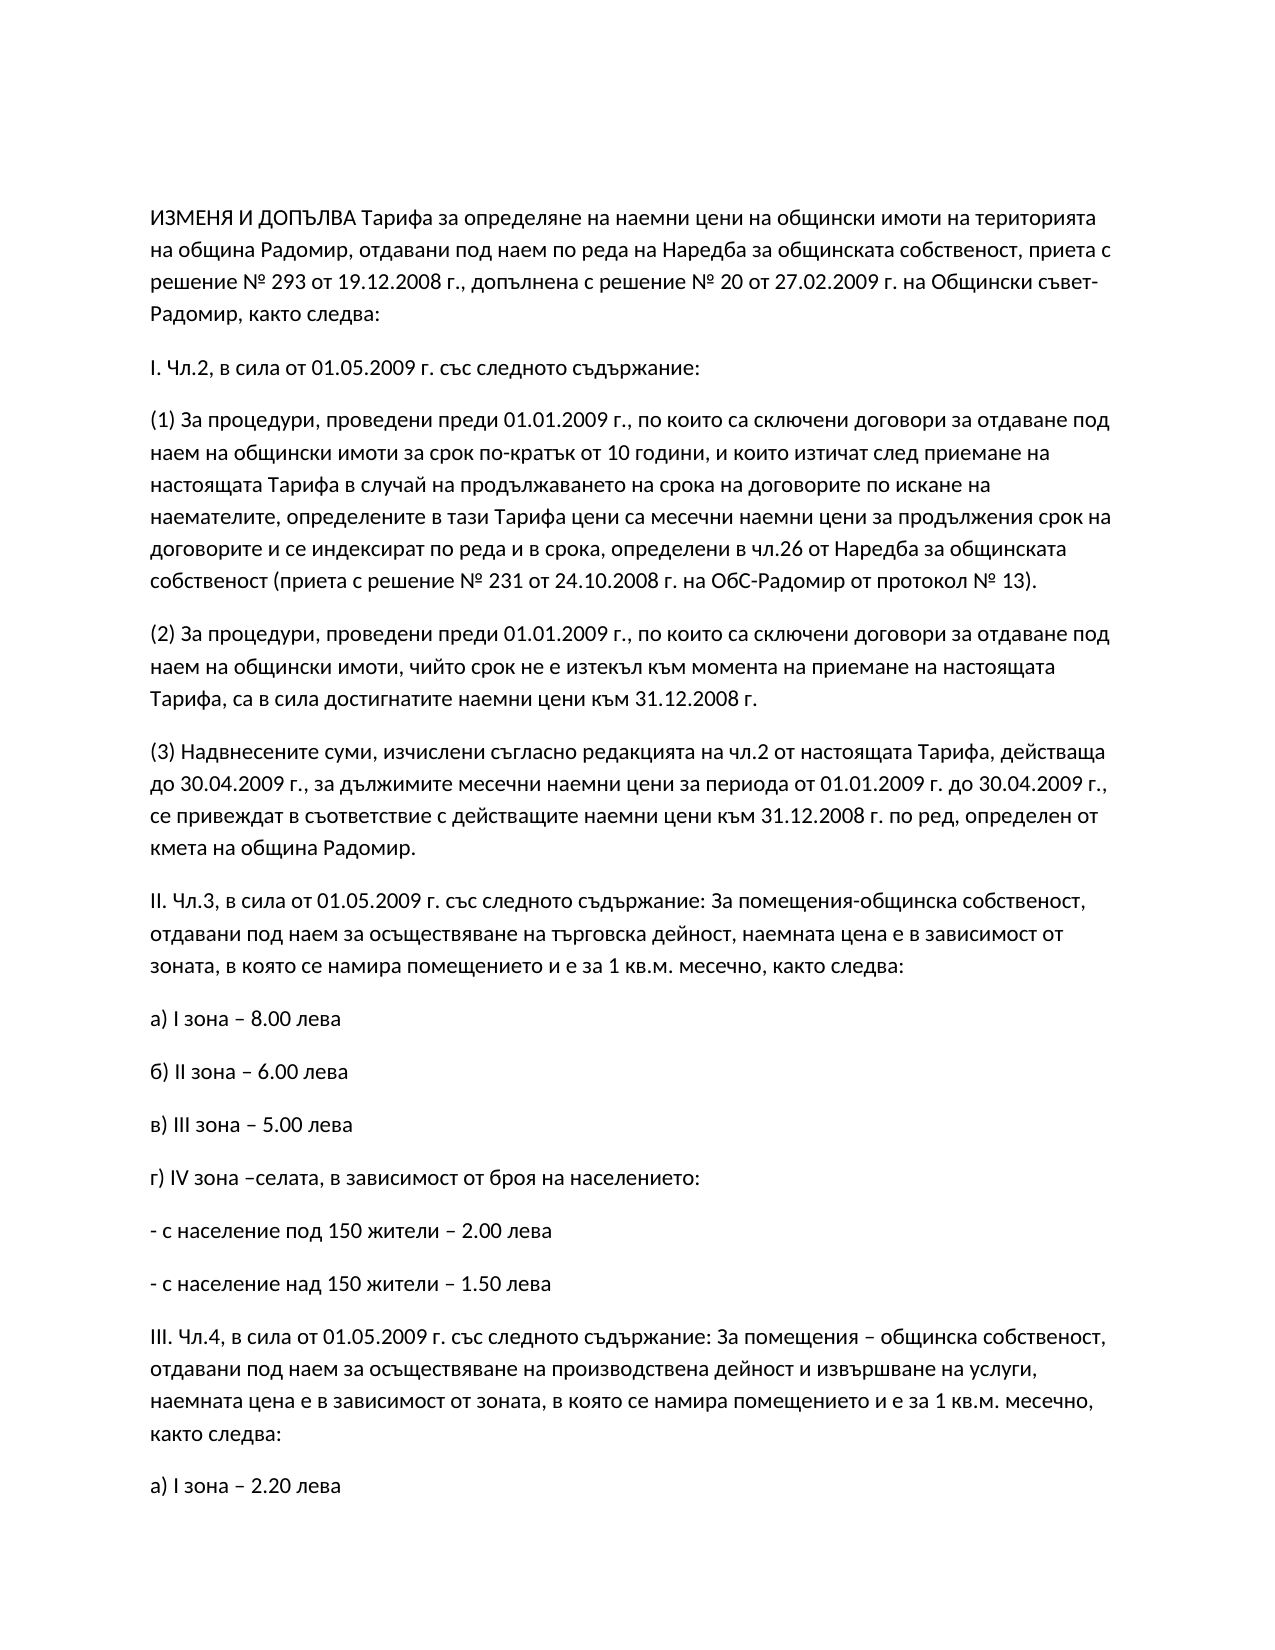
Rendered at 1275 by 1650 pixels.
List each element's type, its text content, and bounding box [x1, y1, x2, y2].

text (1) За процедури, проведени преди 01.01.2009 г., по които са сключени договори за отдаване под наем на общински имоти за срок по-кратък от 10 години, и които изтичат след приемане на настоящата Тарифа в случай на продължаването на срока на договорите по искане на наемателите, определените в тази Тарифа цени са месечни наемни цени за продължения срок на договорите и се индексират по реда и в срока, определени в чл.26 от Наредба за общинската собственост (приета с решение № 231 от 24.10.2008 г. на ОбС-Радомир от протокол № 13). [150, 406, 1125, 594]
text в) ІІІ зона – 5.00 лева [150, 1110, 1125, 1138]
text І. Чл.2, в сила от 01.05.2009 г. със следното съдържание: [150, 353, 1125, 381]
text - с население над 150 жители – 1.50 лева [150, 1269, 1125, 1297]
text (3) Надвнесените суми, изчислени съгласно редакцията на чл.2 от настоящата Тарифа, действаща до 30.04.2009 г., за дължимите месечни наемни цени за периода от 01.01.2009 г. до 30.04.2009 г., се привеждат в съответствие с действащите наемни цени към 31.12.2008 г. по ред, определен от кмета на община Радомир. [150, 737, 1125, 862]
text (2) За процедури, проведени преди 01.01.2009 г., по които са сключени договори за отдаване под наем на общински имоти, чийто срок не е изтекъл към момента на приемане на настоящата Тарифа, са в сила достигнатите наемни цени към 31.12.2008 г. [150, 619, 1125, 712]
text ІІІ. Чл.4, в сила от 01.05.2009 г. със следното съдържание: За помещения – общинска собственост, отдавани под наем за осъществяване на производствена дейност и извършване на услуги, наемната цена е в зависимост от зоната, в която се намира помещението и е за 1 кв.м. месечно, както следва: [150, 1322, 1125, 1447]
text а) І зона – 8.00 лева [150, 1004, 1125, 1032]
text б) ІІ зона – 6.00 лева [150, 1057, 1125, 1085]
text а) І зона – 2.20 лева [150, 1472, 1125, 1500]
text ІІ. Чл.3, в сила от 01.05.2009 г. със следното съдържание: За помещения-общинска собственост, отдавани под наем за осъществяване на търговска дейност, наемната цена е в зависимост от зоната, в която се намира помещението и е за 1 кв.м. месечно, както следва: [150, 887, 1125, 979]
text - с население под 150 жители – 2.00 лева [150, 1216, 1125, 1244]
text ИЗМЕНЯ И ДОПЪЛВА Тарифа за определяне на наемни цени на общински имоти на територията на община Радомир, отдавани под наем по реда на Наредба за общинската собственост, приета с решение № 293 от 19.12.2008 г., допълнена с решение № 20 от 27.02.2009 г. на Общински съвет-Радомир, както следва: [150, 203, 1125, 328]
text г) ІV зона –селата, в зависимост от броя на населението: [150, 1163, 1125, 1191]
